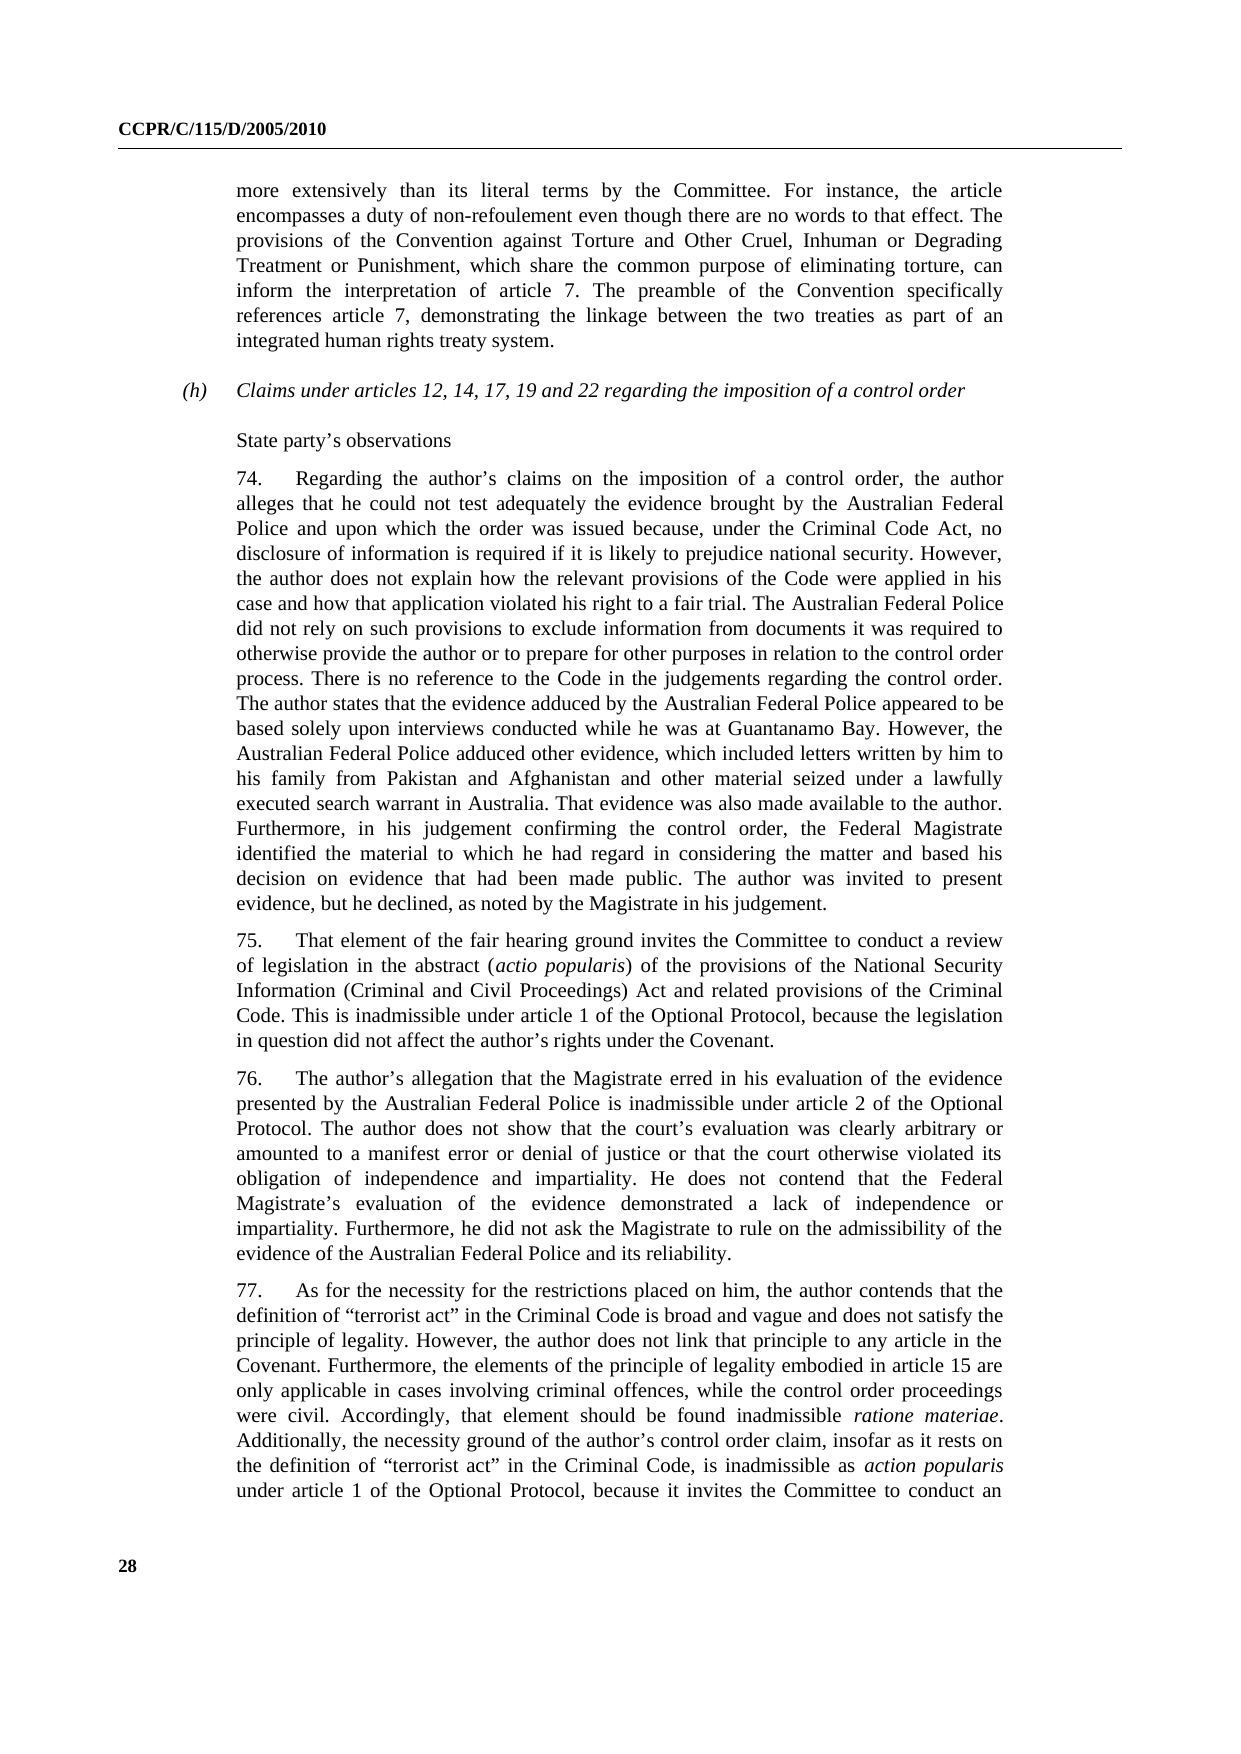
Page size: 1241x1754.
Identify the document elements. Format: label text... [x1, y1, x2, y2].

list The author’s allegation that the Magistrate erred in his evaluation of the evidence presented by the Australian Federal Police is inadmissible under article 2 of the Optional Protocol. The author does not show that the court’s evaluation was clearly arbitrary or amounted to a manifest error or denial of justice or that the court otherwise violated its obligation of independence and impartiality. He does not contend that the Federal Magistrate’s evaluation of the evidence demonstrated a lack of independence or impartiality. Furthermore, he did not ask the Magistrate to rule on the admissibility of the evidence of the Australian Federal Police and its reliability. [236, 1065, 1004, 1265]
list Regarding the author’s claims on the imposition of a control order, the author alleges that he could not test adequately the evidence brought by the Australian Federal Police and upon which the order was issued because, under the Criminal Code Act, no disclosure of information is required if it is likely to prejudice national security. However, the author does not explain how the relevant provisions of the Code were applied in his case and how that application violated his right to a fair trial. The Australian Federal Police did not rely on such provisions to exclude information from documents it was required to otherwise provide the author or to prepare for other purposes in relation to the control order process. There is no reference to the Code in the judgements regarding the control order. The author states that the evidence adduced by the Australian Federal Police appeared to be based solely upon interviews conducted while he was at Guantanamo Bay. However, the Australian Federal Police adduced other evidence, which included letters written by him to his family from Pakistan and Afghanistan and other material seized under a lawfully executed search warrant in Australia. That evidence was also made available to the author. Furthermore, in his judgement confirming the control order, the Federal Magistrate identified the material to which he had regard in considering the matter and based his decision on evidence that had been made public. The author was invited to present evidence, but he declined, as noted by the Magistrate in his judgement. [236, 465, 1004, 915]
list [236, 177, 1004, 352]
text (h) Claims under articles 12, 14, 17, 19 and 22 regarding the imposition of a control order [118, 377, 1004, 402]
text State party’s observations [118, 427, 1004, 452]
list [236, 1277, 1004, 1502]
list That element of the fair hearing ground invites the Committee to conduct a review of legislation in the abstract (actio popularis) of the provisions of the National Security Information (Criminal and Civil Proceedings) Act and related provisions of the Criminal Code. This is inadmissible under article 1 of the Optional Protocol, because the legislation in question did not affect the author’s rights under the Covenant. [236, 927, 1004, 1052]
